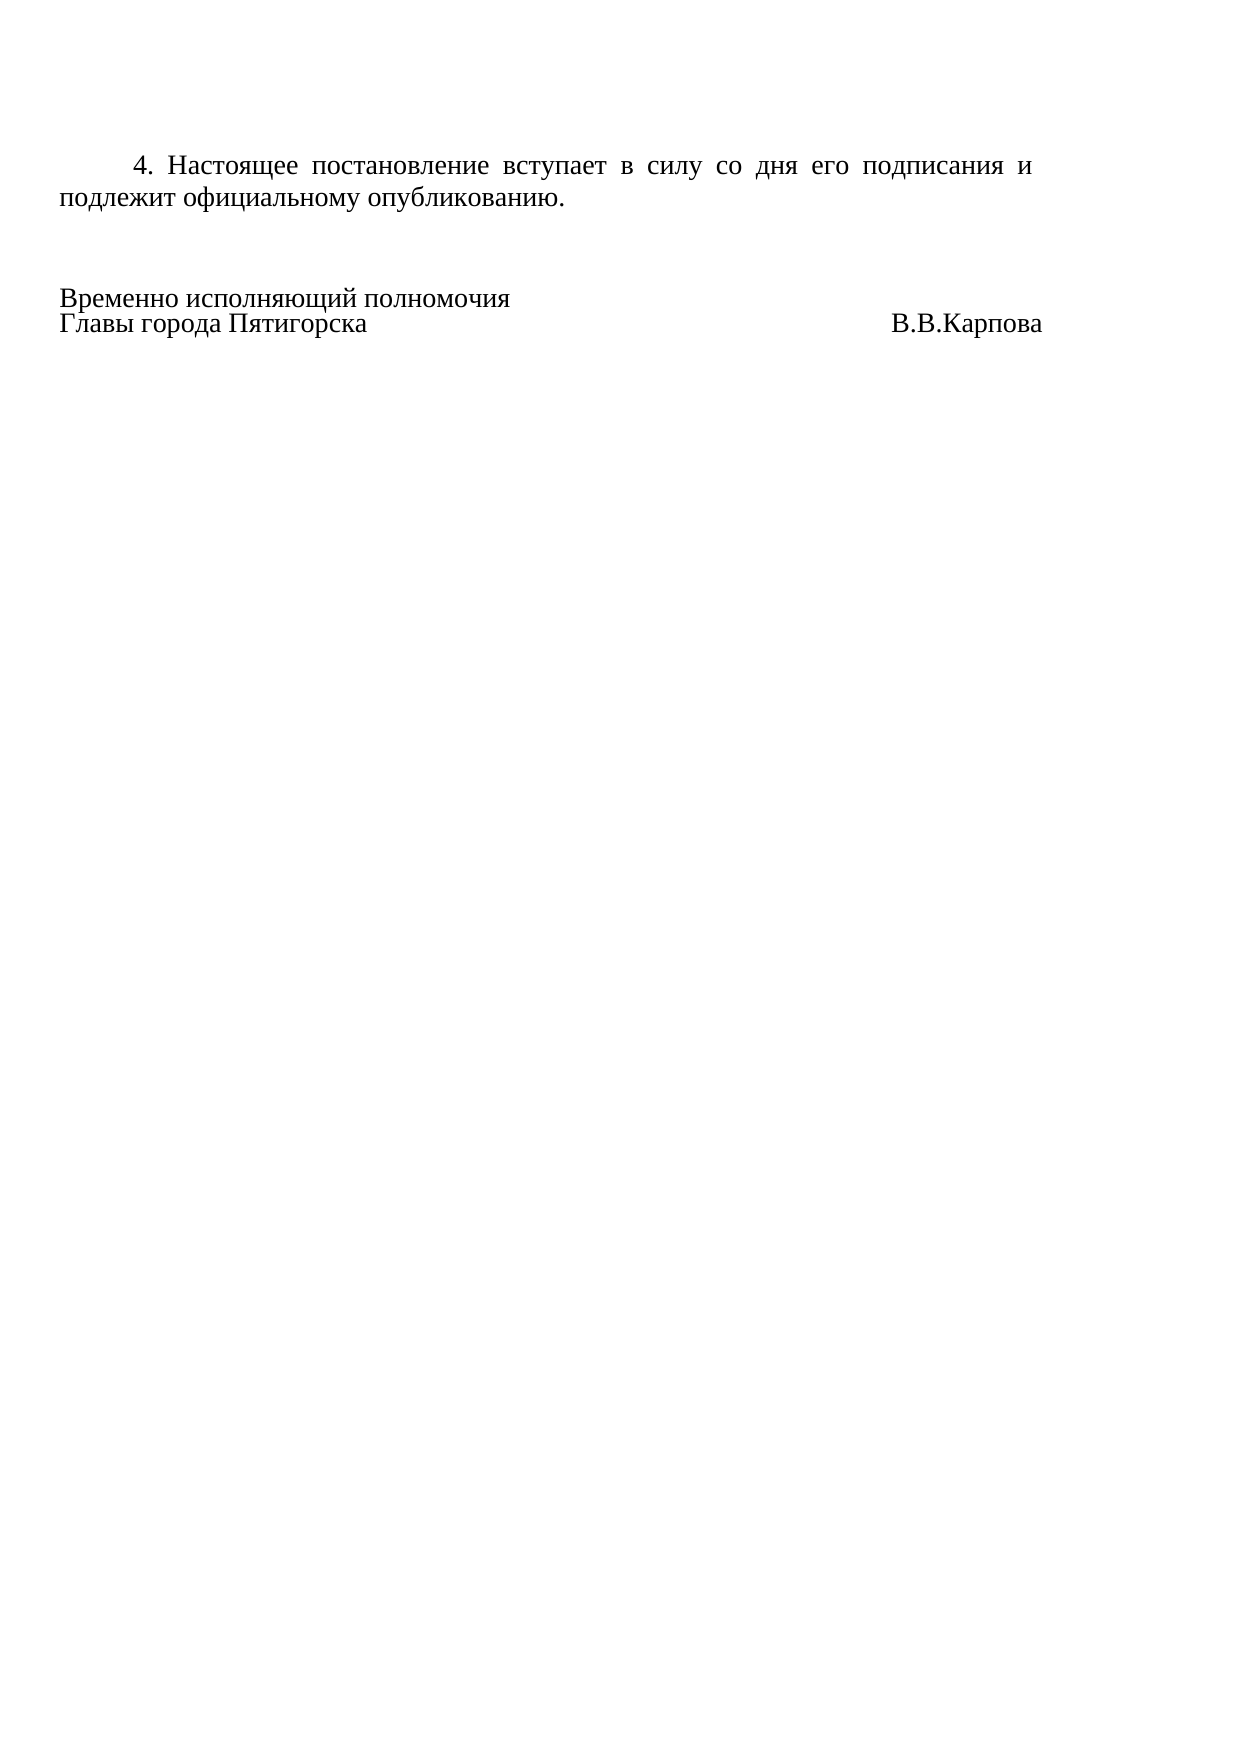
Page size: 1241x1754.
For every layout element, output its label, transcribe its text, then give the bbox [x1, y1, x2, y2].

text 4. Настоящее постановление вступает в силу со дня его подписания и подлежит официальному опубликованию. [59, 148, 1034, 212]
text Временно исполняющий полномочия [59, 287, 1181, 312]
text Главы города Пятигорска В.В.Карпова [59, 312, 1181, 337]
